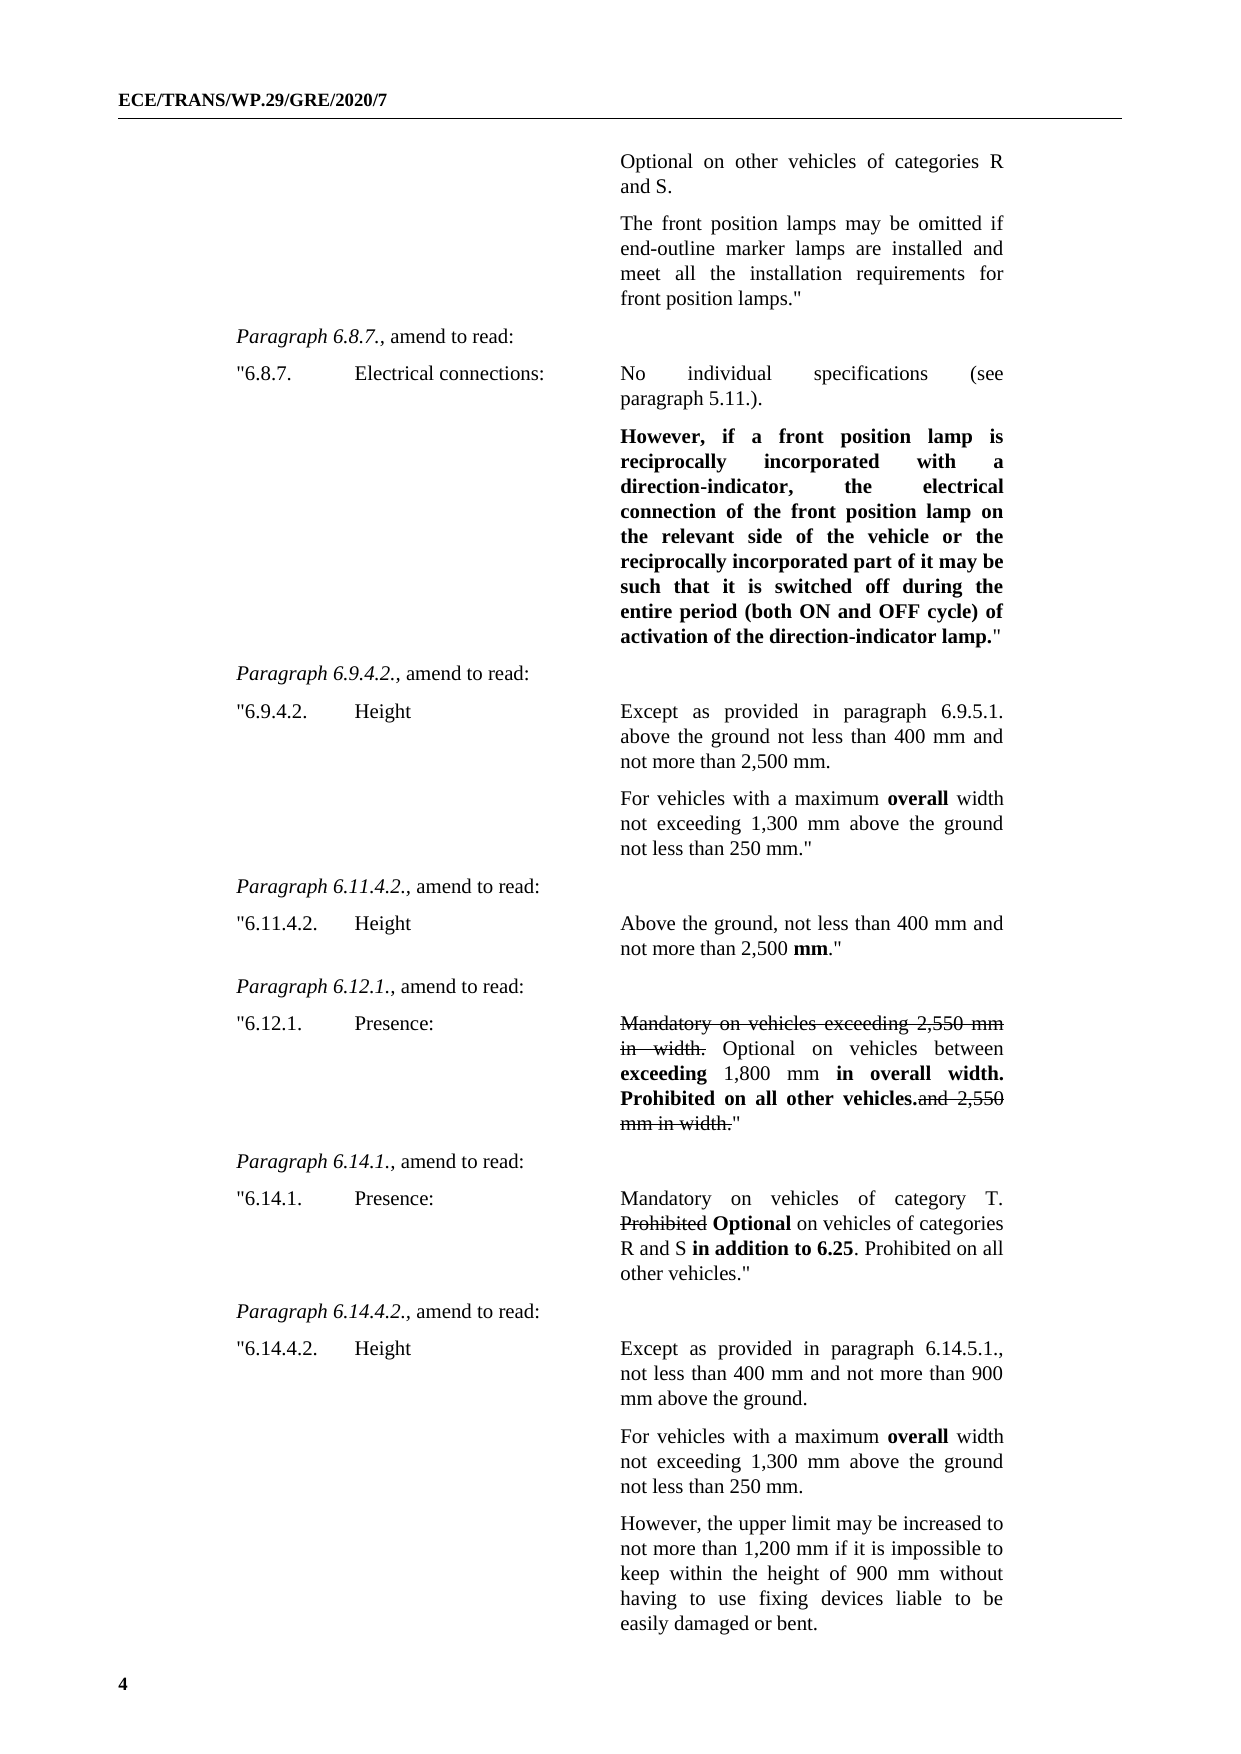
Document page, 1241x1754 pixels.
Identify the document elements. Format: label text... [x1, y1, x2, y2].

text Paragraph 6.9.4.2., amend to read: [236, 660, 1004, 685]
text "6.14.4.2. Height Except as provided in paragraph 6.14.5.1., not less than 400 mm and not more than 900 mm above the ground. [236, 1335, 1004, 1410]
text "6.9.4.2. Height Except as provided in paragraph 6.9.5.1. above the ground not less than 400 mm and not more than 2,500 mm. [236, 698, 1004, 773]
text For vehicles with a maximum overall width not exceeding 1,300 mm above the ground not less than 250 mm." [236, 785, 1004, 860]
text However, the upper limit may be increased to not more than 1,200 mm if it is impossible to keep within the height of 900 mm without having to use fixing devices liable to be easily damaged or bent. [236, 1510, 1004, 1635]
text Paragraph 6.14.4.2., amend to read: [236, 1298, 1004, 1323]
text "6.12.1. Presence: Mandatory on vehicles exceeding 2,550 mm in width. Optional on vehicles between exceeding 1,800 mm in overall width. Prohibited on all other vehicles.and 2,550 mm in width." [236, 1010, 1004, 1135]
text Optional on other vehicles of categories R and S. [236, 148, 1004, 198]
text For vehicles with a maximum overall width not exceeding 1,300 mm above the ground not less than 250 mm. [236, 1423, 1004, 1498]
text "6.11.4.2. Height Above the ground, not less than 400 mm and not more than 2,500 mm." [236, 910, 1004, 960]
text Paragraph 6.11.4.2., amend to read: [236, 873, 1004, 898]
text Paragraph 6.14.1., amend to read: [236, 1148, 1004, 1173]
text The front position lamps may be omitted if end-outline marker lamps are installed and meet all the installation requirements for front position lamps." [236, 210, 1004, 310]
text "6.8.7. Electrical connections: No individual specifications (see paragraph 5.11.). [236, 360, 1004, 410]
text However, if a front position lamp is reciprocally incorporated with a direction-indicator, the electrical connection of the front position lamp on the relevant side of the vehicle or the reciprocally incorporated part of it may be such that it is switched off during the entire period (both ON and OFF cycle) of activation of the direction-indicator lamp." [236, 423, 1004, 648]
text Paragraph 6.8.7., amend to read: [236, 323, 1004, 348]
text "6.14.1. Presence: Mandatory on vehicles of category T. Prohibited Optional on vehicles of categories R and S in addition to 6.25. Prohibited on all other vehicles." [236, 1185, 1004, 1285]
text Paragraph 6.12.1., amend to read: [236, 973, 1004, 998]
